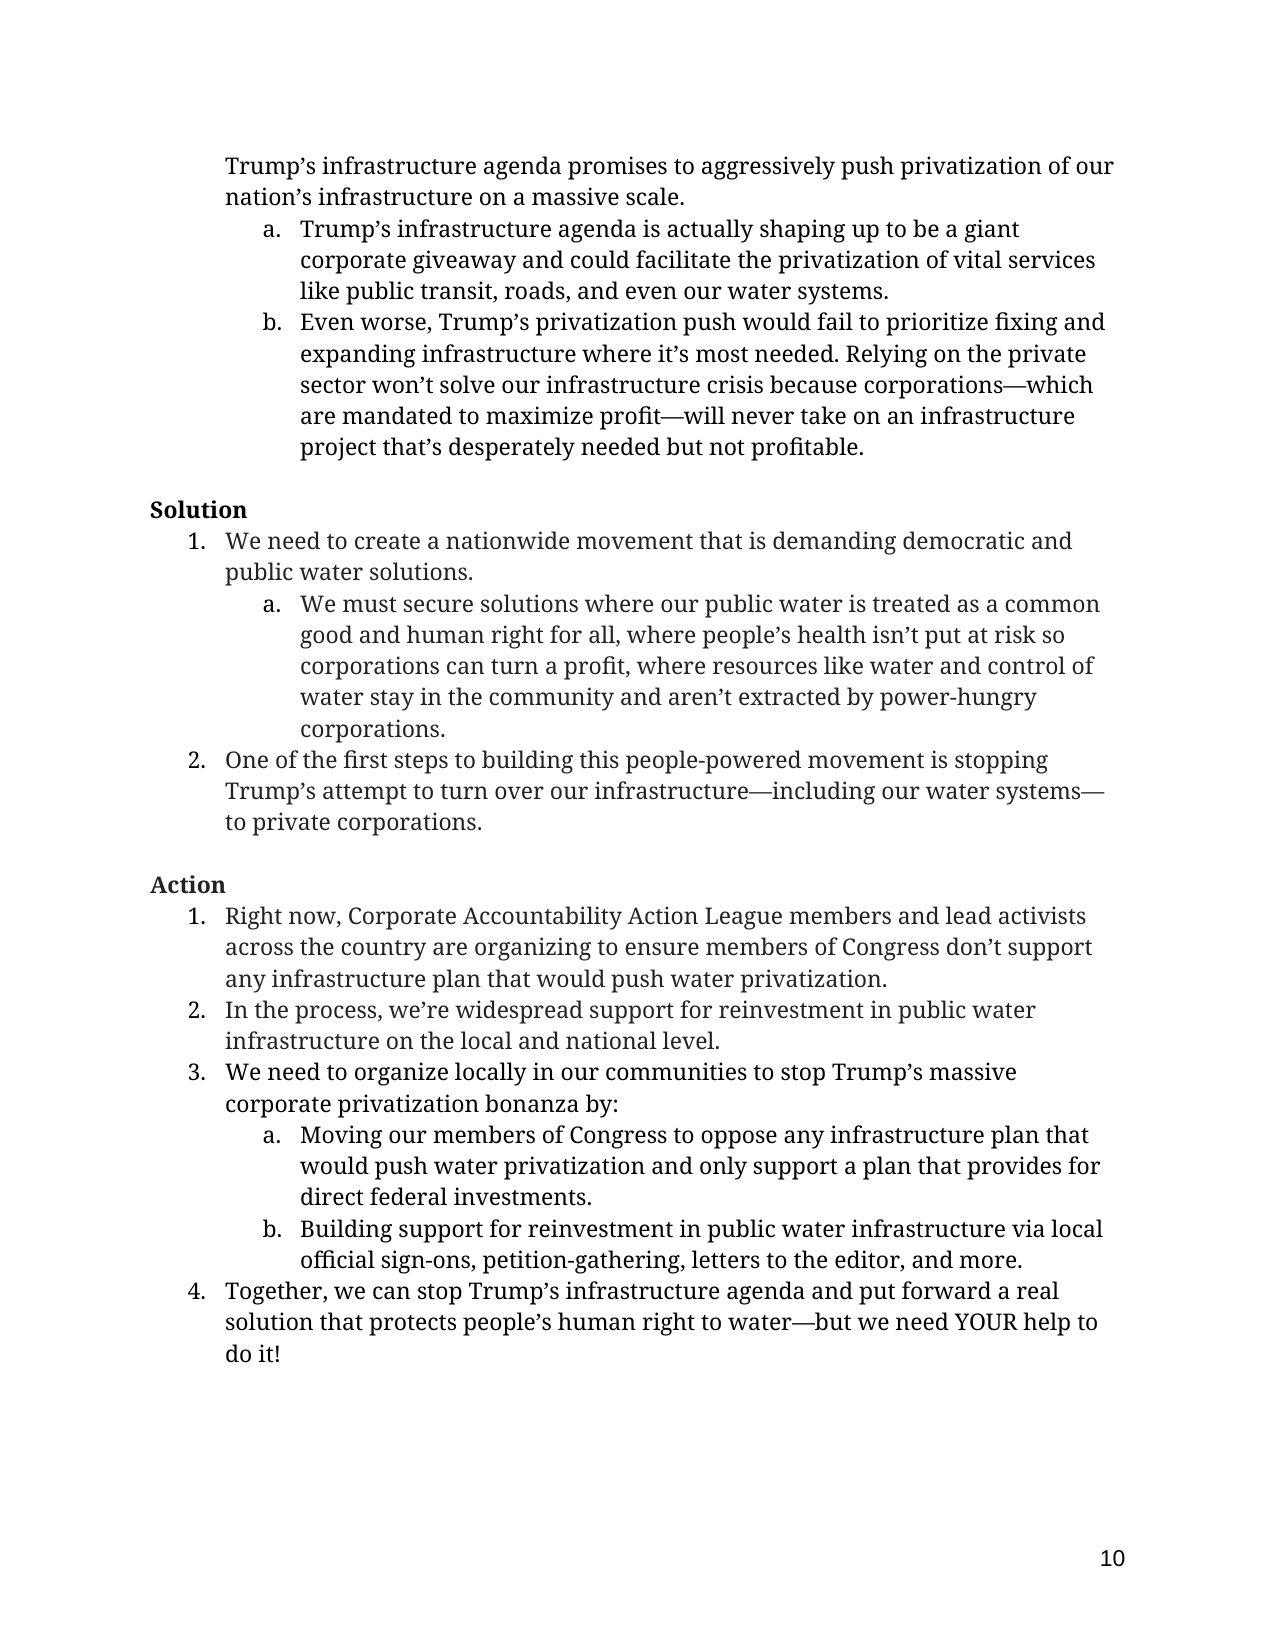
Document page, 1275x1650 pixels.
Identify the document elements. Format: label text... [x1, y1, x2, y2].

text Action [150, 869, 1125, 900]
list Building support for reinvestment in public water infrastructure via local official sign-ons, petition-gathering, letters to the editor, and more. [262, 1212, 1125, 1275]
list We need to create a nationwide movement that is demanding democratic and public water solutions. [187, 525, 1125, 587]
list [187, 150, 1125, 212]
list In the process, we’re widespread support for reinvestment in public water infrastructure on the local and national level. [187, 994, 1125, 1056]
list Even worse, Trump’s privatization push would fail to prioritize fixing and expanding infrastructure where it’s most needed. Relying on the private sector won’t solve our infrastructure crisis because corporations—which are mandated to maximize profit—will never take on an infrastructure project that’s desperately needed but not profitable. [262, 306, 1125, 462]
list We must secure solutions where our public water is treated as a common good and human right for all, where people’s health isn’t put at risk so corporations can turn a profit, where resources like water and control of water stay in the community and aren’t extracted by power-hungry corporations. [262, 587, 1125, 744]
list One of the first steps to building this people-powered movement is stopping Trump’s attempt to turn over our infrastructure—including our water systems—to private corporations. [187, 744, 1125, 837]
list Moving our members of Congress to oppose any infrastructure plan that would push water privatization and only support a plan that provides for direct federal investments. [262, 1119, 1125, 1212]
list Right now, Corporate Accountability Action League members and lead activists across the country are organizing to ensure members of Congress don’t support any infrastructure plan that would push water privatization. [187, 900, 1125, 994]
list Trump’s infrastructure agenda is actually shaping up to be a giant corporate giveaway and could facilitate the privatization of vital services like public transit, roads, and even our water systems. [262, 212, 1125, 306]
list Together, we can stop Trump’s infrastructure agenda and put forward a real solution that protects people’s human right to water—but we need YOUR help to do it! [187, 1275, 1125, 1369]
text Solution [150, 494, 1125, 525]
list We need to organize locally in our communities to stop Trump’s massive corporate privatization bonanza by: [187, 1056, 1125, 1119]
